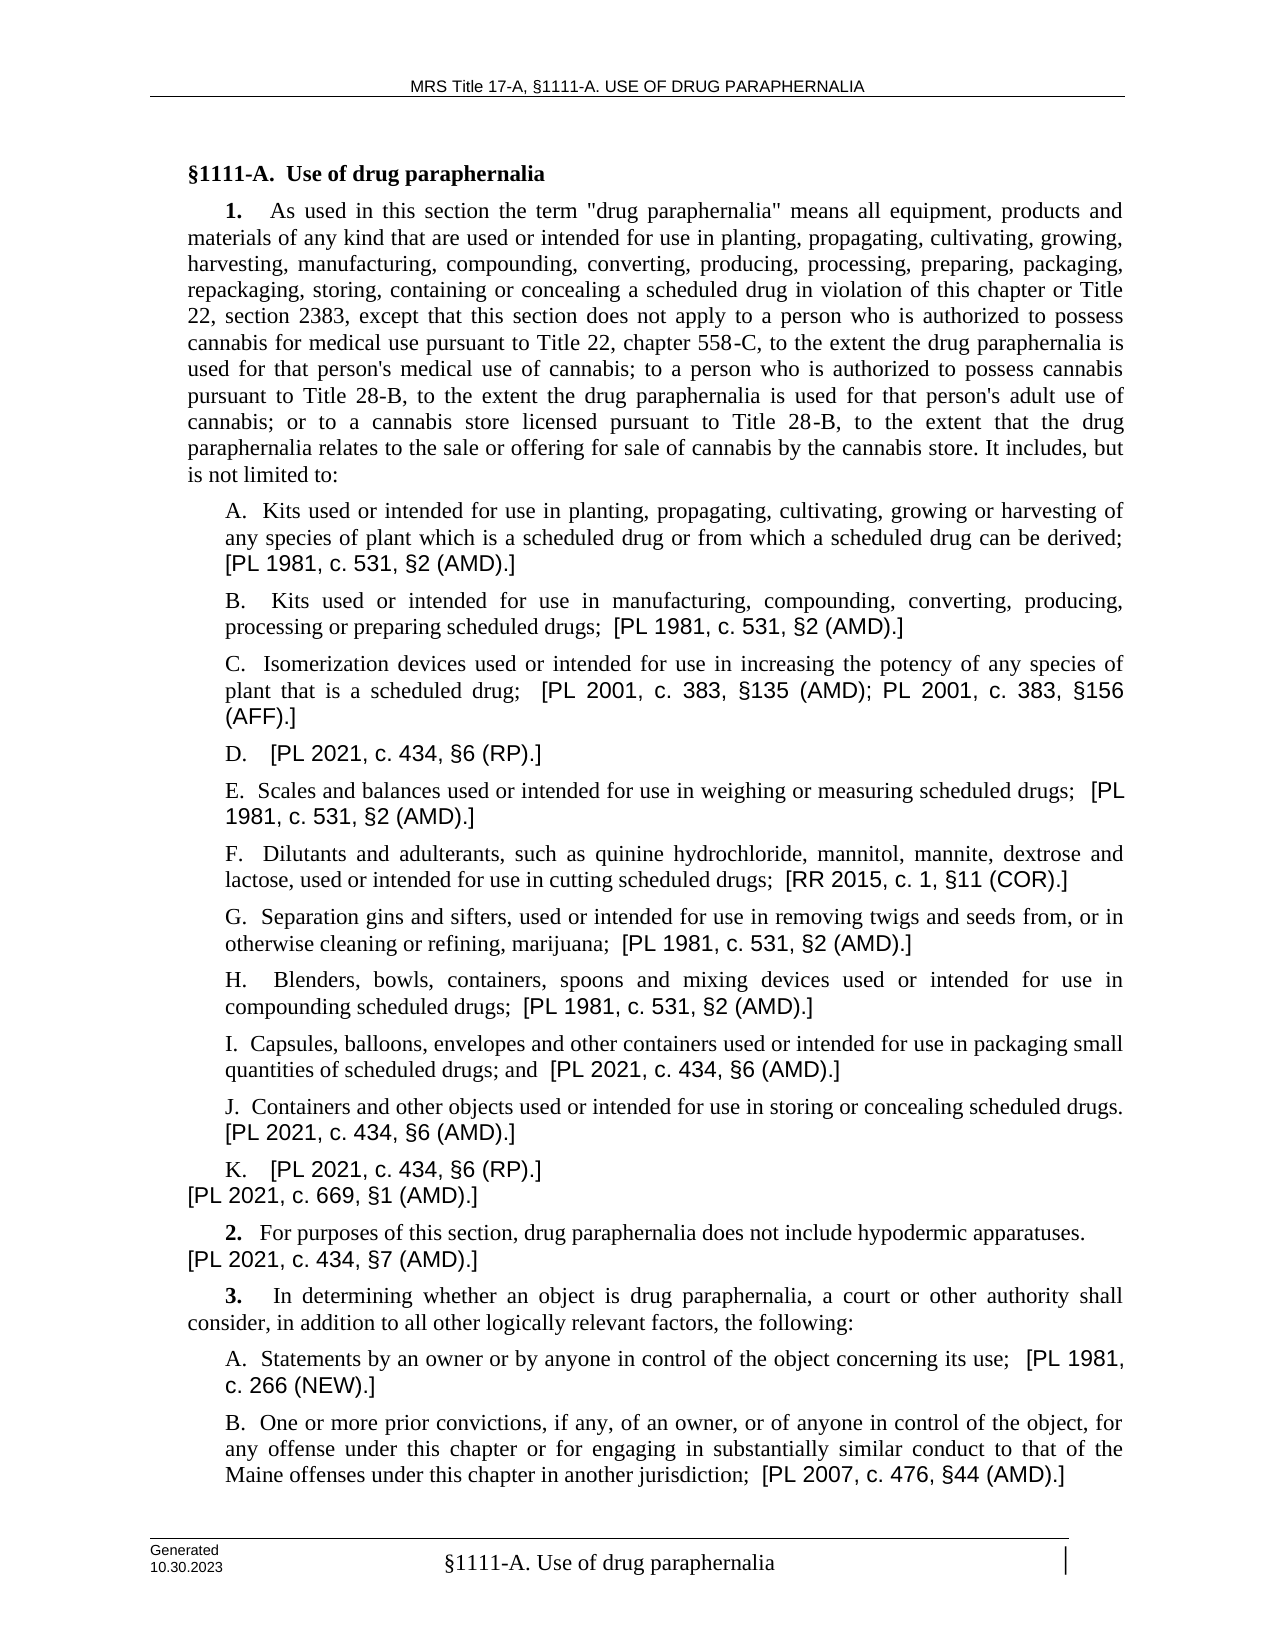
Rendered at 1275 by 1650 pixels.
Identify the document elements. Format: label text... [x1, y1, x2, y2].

text [PL 2021, c. 434, §7 (AMD).] [187, 1246, 1125, 1272]
text K. [PL 2021, c. 434, §6 (RP).] [225, 1156, 1125, 1182]
text §1111-A. Use of drug paraphernalia [187, 160, 1125, 187]
text 1. As used in this section the term "drug paraphernalia" means all equipment, products and materials of any kind that are used or intended for use in planting, propagating, cultivating, growing, harvesting, manufacturing, compounding, converting, producing, processing, preparing, packaging, repackaging, storing, containing or concealing a scheduled drug in violation of this chapter or Title 22, section 2383, except that this section does not apply to a person who is authorized to possess cannabis for medical use pursuant to Title 22, chapter 558‑C, to the extent the drug paraphernalia is used for that person's medical use of cannabis; to a person who is authorized to possess cannabis pursuant to Title 28‑B, to the extent the drug paraphernalia is used for that person's adult use of cannabis; or to a cannabis store licensed pursuant to Title 28‑B, to the extent that the drug paraphernalia relates to the sale or offering for sale of cannabis by the cannabis store. It includes, but is not limited to: [187, 197, 1125, 487]
text G. Separation gins and sifters, used or intended for use in removing twigs and seeds from, or in otherwise cleaning or refining, marijuana; [PL 1981, c. 531, §2 (AMD).] [225, 903, 1125, 956]
text F. Dilutants and adulterants, such as quinine hydrochloride, mannitol, mannite, dextrose and lactose, used or intended for use in cutting scheduled drugs; [RR 2015, c. 1, §11 (COR).] [225, 840, 1125, 893]
text 2. For purposes of this section, drug paraphernalia does not include hypodermic apparatuses. [187, 1219, 1125, 1246]
text E. Scales and balances used or intended for use in weighing or measuring scheduled drugs; [PL 1981, c. 531, §2 (AMD).] [225, 777, 1125, 829]
text A. Statements by an owner or by anyone in control of the object concerning its use; [PL 1981, c. 266 (NEW).] [225, 1345, 1125, 1398]
text B. Kits used or intended for use in manufacturing, compounding, converting, producing, processing or preparing scheduled drugs; [PL 1981, c. 531, §2 (AMD).] [225, 587, 1125, 640]
text A. Kits used or intended for use in planting, propagating, cultivating, growing or harvesting of any species of plant which is a scheduled drug or from which a scheduled drug can be derived; [PL 1981, c. 531, §2 (AMD).] [225, 497, 1125, 577]
text J. Containers and other objects used or intended for use in storing or concealing scheduled drugs. [PL 2021, c. 434, §6 (AMD).] [225, 1093, 1125, 1146]
text C. Isomerization devices used or intended for use in increasing the potency of any species of plant that is a scheduled drug; [PL 2001, c. 383, §135 (AMD); PL 2001, c. 383, §156 (AFF).] [225, 650, 1125, 729]
text B. One or more prior convictions, if any, of an owner, or of anyone in control of the object, for any offense under this chapter or for engaging in substantially similar conduct to that of the Maine offenses under this chapter in another jurisdiction; [PL 2007, c. 476, §44 (AMD).] [225, 1409, 1125, 1488]
text 3. In determining whether an object is drug paraphernalia, a court or other authority shall consider, in addition to all other logically relevant factors, the following: [187, 1282, 1125, 1335]
text I. Capsules, balloons, envelopes and other containers used or intended for use in packaging small quantities of scheduled drugs; and [PL 2021, c. 434, §6 (AMD).] [225, 1029, 1125, 1082]
text D. [PL 2021, c. 434, §6 (RP).] [225, 740, 1125, 766]
text [PL 2021, c. 669, §1 (AMD).] [187, 1182, 1125, 1209]
text H. Blenders, bowls, containers, spoons and mixing devices used or intended for use in compounding scheduled drugs; [PL 1981, c. 531, §2 (AMD).] [225, 966, 1125, 1019]
